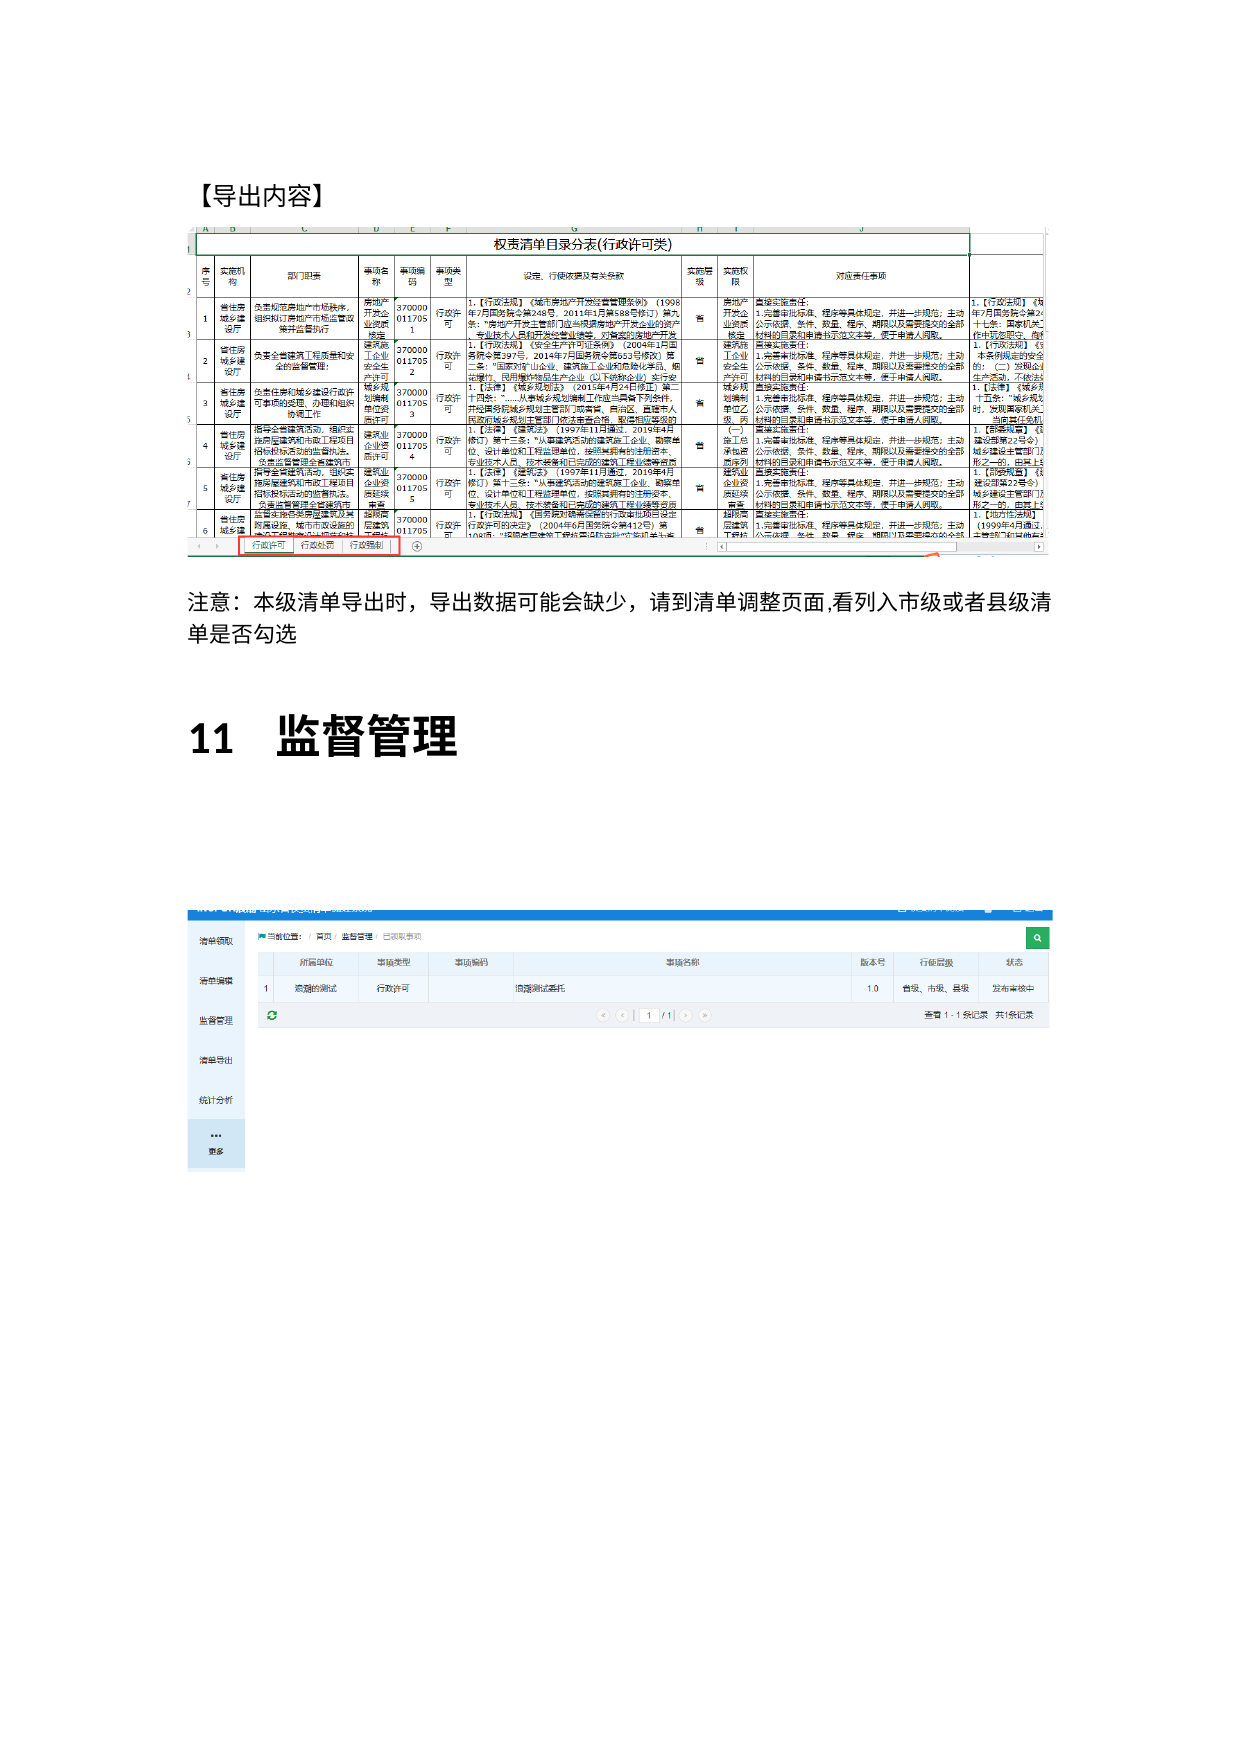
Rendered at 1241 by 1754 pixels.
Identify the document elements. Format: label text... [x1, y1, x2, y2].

text 【导出内容】 [187, 162, 1053, 227]
picture [187, 227, 1049, 557]
text 注意：本级清单导出时，导出数据可能会缺少，请到清单调整页面,看列入市级或者县级清单是否勾选 [187, 584, 1053, 649]
picture [187, 910, 1053, 1172]
subtitle 监督管理 [187, 685, 1053, 782]
